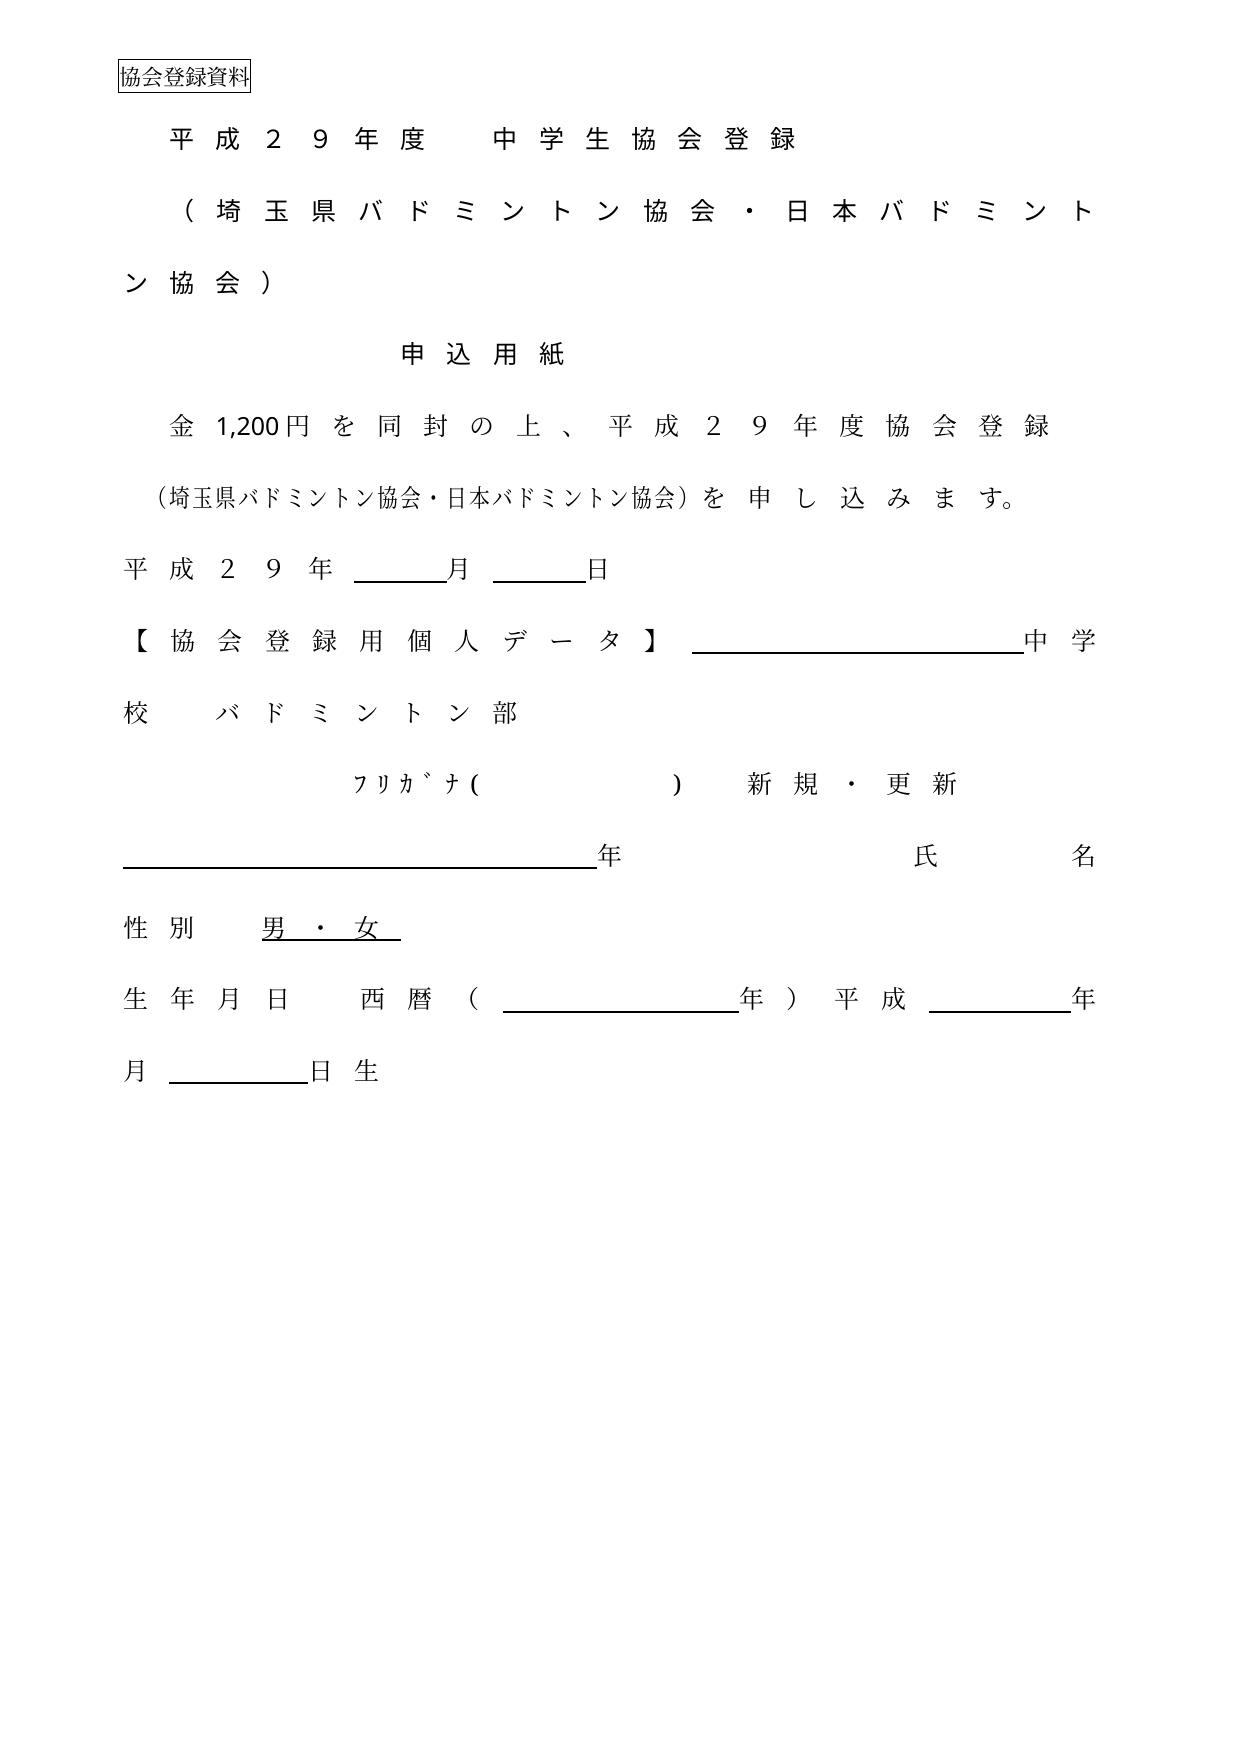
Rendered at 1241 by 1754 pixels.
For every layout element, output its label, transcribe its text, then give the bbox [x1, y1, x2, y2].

text 平成２９年度 中学生協会登録 [123, 102, 1117, 174]
text 年 氏名 性別 男・女 [123, 819, 1117, 962]
text 【協会登録用個人データ】 中学校 バドミントン部 [123, 604, 1117, 747]
text ﾌﾘｶﾞﾅ( ) 新規・更新 [123, 747, 1117, 819]
text 金1,200円を同封の上、平成２９年度協会登録 [123, 389, 1117, 461]
text （埼玉県バドミントン協会・日本バドミントン協会） [123, 174, 1117, 317]
text 申込用紙 [123, 317, 1117, 389]
text 生年月日 西暦（ 年）平成 年 月 日生 [123, 962, 1117, 1106]
text （埼玉県バドミントン協会・日本バドミントン協会）を申し込みます。 [123, 461, 1117, 532]
text 平成２９年 月 日 [123, 532, 1117, 604]
